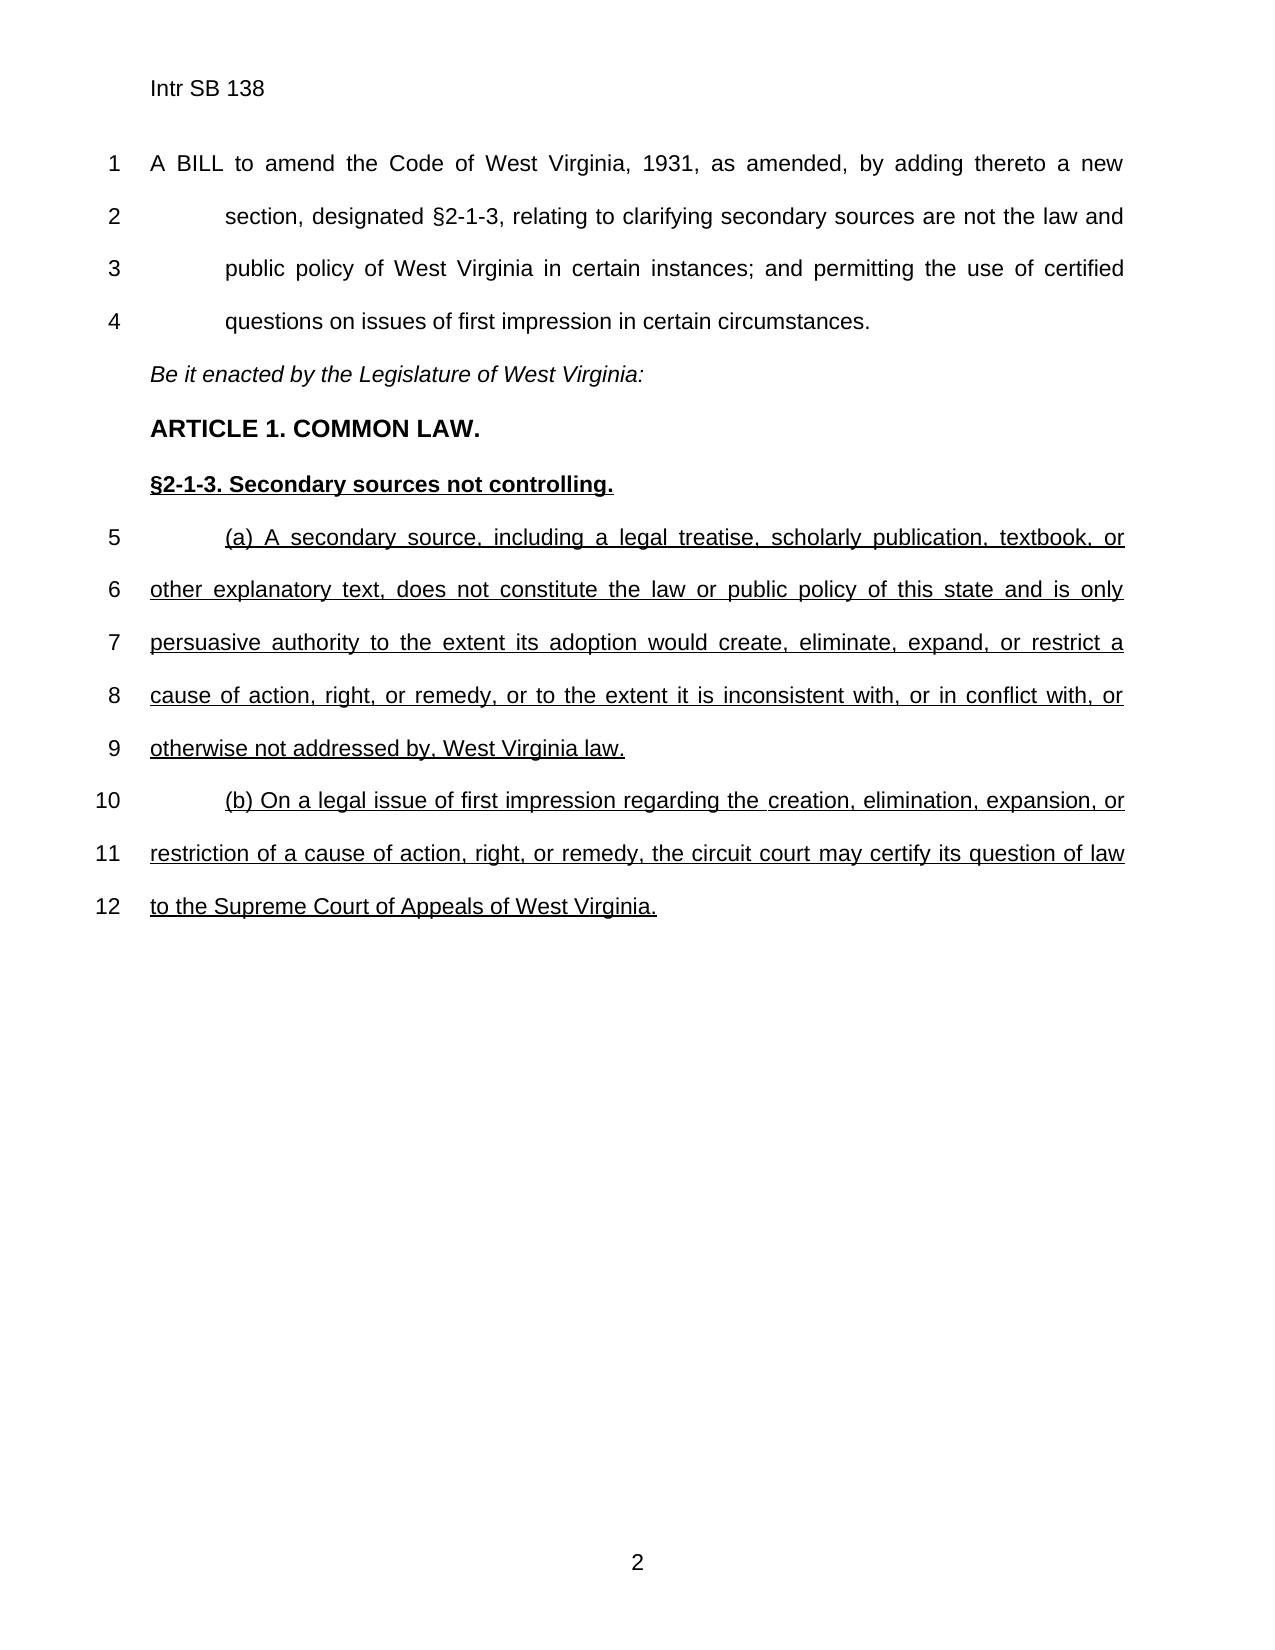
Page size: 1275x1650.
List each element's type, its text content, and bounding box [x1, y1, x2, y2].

subtitle §2-1-3. Secondary sources not controlling. [150, 471, 1125, 497]
title A BILL to amend the Code of West Virginia, 1931, as amended, by adding thereto a new section, designated §2-1-3, relating to clarifying secondary sources are not the law and public policy of West Virginia in certain instances; and permitting the use of certified questions on issues of first impression in certain circumstances. [150, 150, 1125, 334]
subtitle ARTICLE 1. COMMON LAW. [150, 413, 1125, 442]
text (a) A secondary source, including a legal treatise, scholarly publication, textbook, or other explanatory text, does not constitute the law or public policy of this state and is only persuasive authority to the extent its adoption would create, eliminate, expand, or restrict a cause of action, right, or remedy, or to the extent it is inconsistent with, or in conflict with, or otherwise not addressed by, West Virginia law. [150, 524, 1125, 761]
text Be it enacted by the Legislature of West Virginia: [150, 361, 1125, 387]
text (b) On a legal issue of first impression regarding the creation, elimination, expansion, or restriction of a cause of action, right, or remedy, the circuit court may certify its question of law to the Supreme Court of Appeals of West Virginia. [150, 864, 1125, 919]
text (b) On a legal issue of first impression regarding the creation, elimination, expansion, or restriction of a cause of action, right, or remedy, the circuit court may certify its question of law to the Supreme Court of Appeals of West Virginia. [150, 787, 1125, 863]
